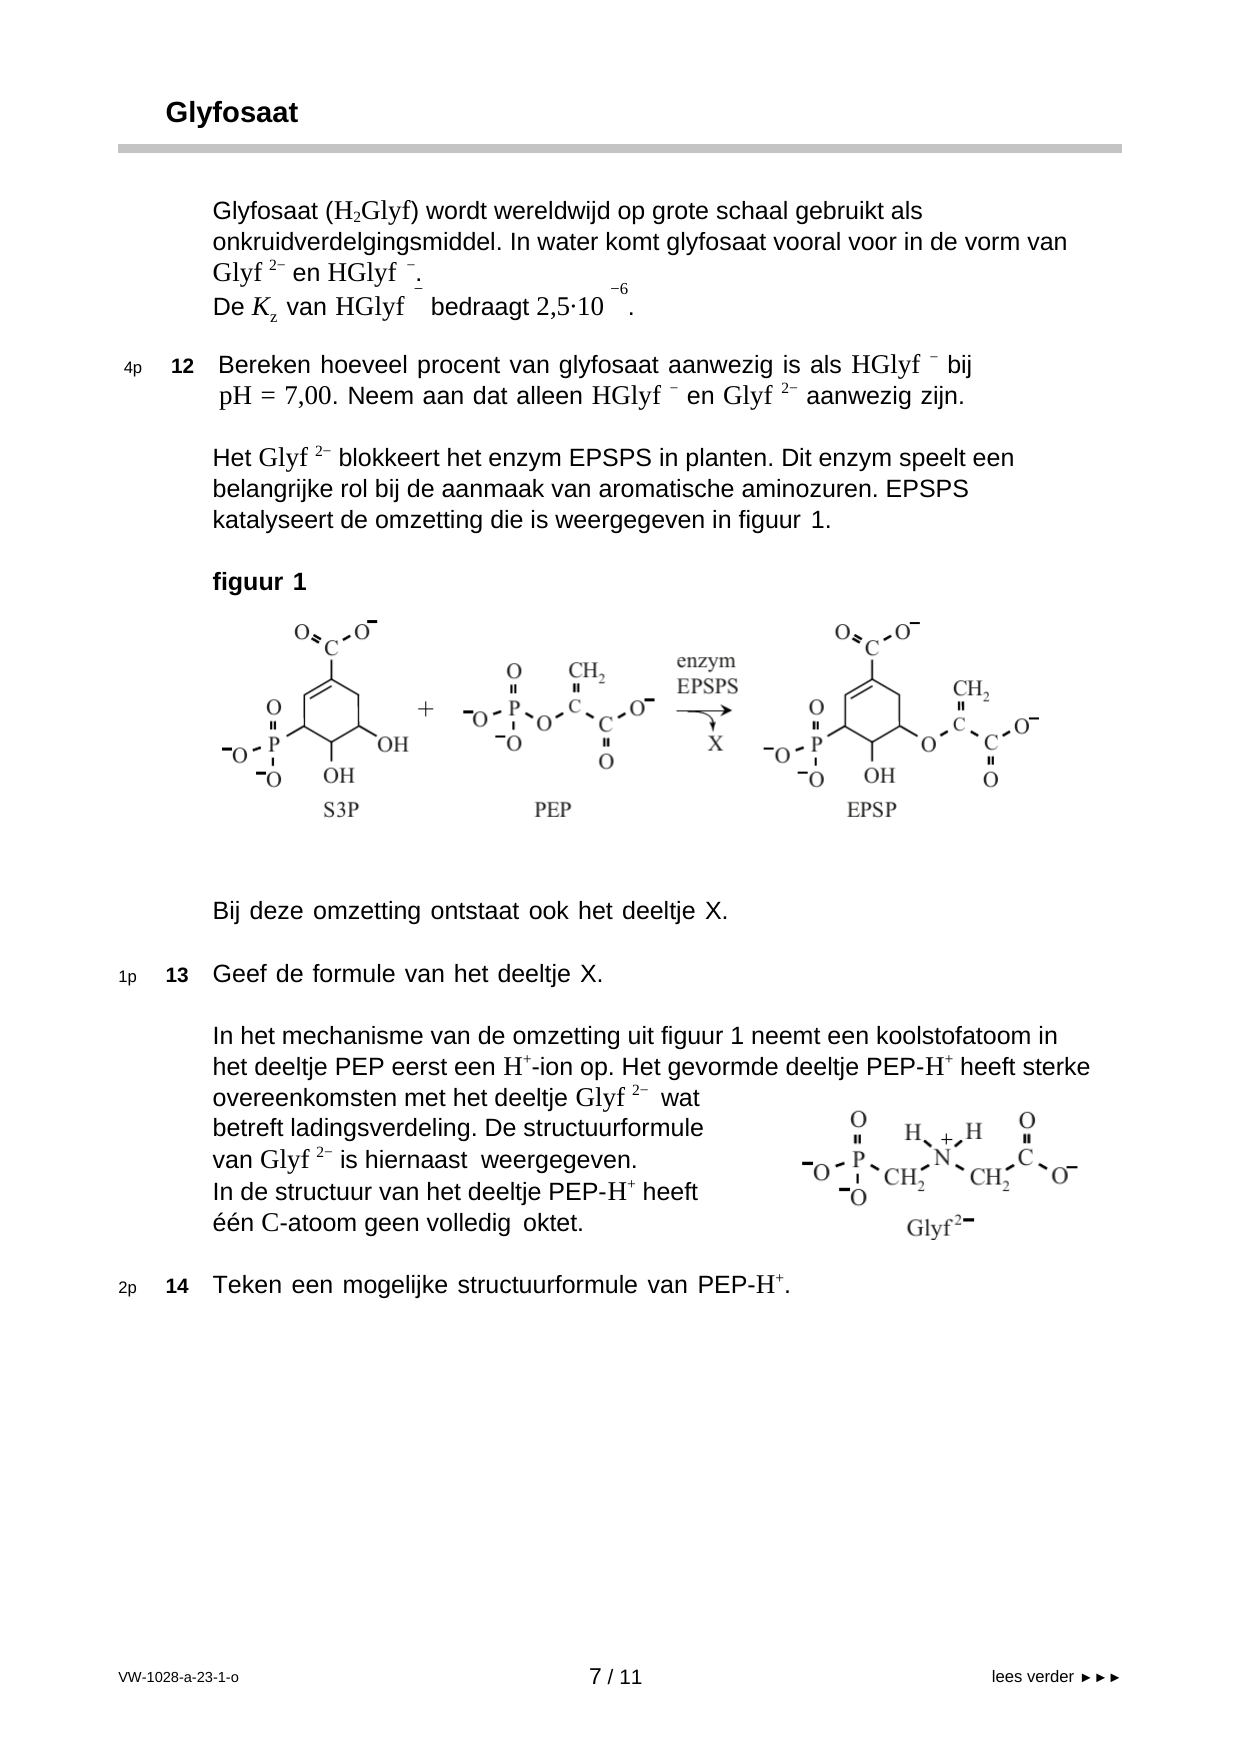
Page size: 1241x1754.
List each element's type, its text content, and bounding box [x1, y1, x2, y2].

text Bij deze omzetting ontstaat ook het deeltje X. [212, 896, 1134, 925]
text pH = 7,00. Neem aan dat alleen HGlyf − en Glyf 2− aanwezig zijn. [106, 379, 965, 410]
text In de structuur van het deeltje PEP-H+ heeft één C-atoom geen volledig oktet. [212, 1175, 738, 1237]
text 1p 13 Geef de formule van het deeltje X. [118, 959, 1134, 987]
picture [763, 1101, 1096, 1240]
text De Kz van HGlyf bedraagt 2,5∙10 . [213, 296, 1134, 319]
text 2p 14 Teken een mogelijke structuurformule van PEP-H+. [118, 1269, 799, 1300]
text In het mechanisme van de omzetting uit figuur 1 neemt een koolstofatoom in het deeltje PEP eerst een H+-ion op. Het gevormde deeltje PEP-H+ heeft sterke overeenkomsten met het deeltje Glyf 2− wat [212, 1021, 1095, 1112]
picture [212, 605, 1067, 858]
subtitle figuur 1 [212, 567, 1134, 596]
subtitle Glyfosaat [165, 95, 1134, 128]
text Het Glyf 2− blokkeert het enzym EPSPS in planten. Dit enzym speelt een belangrijke rol bij de aanmaak van aromatische aminozuren. EPSPS katalyseert de omzetting die is weergegeven in figuur 1. [212, 442, 1086, 533]
text 4p 12 Bereken hoeveel procent van glyfosaat aanwezig is als HGlyf − bij [106, 348, 972, 379]
text betreft ladingsverdeling. De structuurformule van Glyf 2− is hiernaast weergegeven. [212, 1112, 763, 1174]
text Glyfosaat (H2Glyf) wordt wereldwijd op grote schaal gebruikt als onkruidverdelgingsmiddel. In water komt glyfosaat vooral voor in de vorm van Glyf 2− en HGlyf −. [212, 194, 1104, 287]
